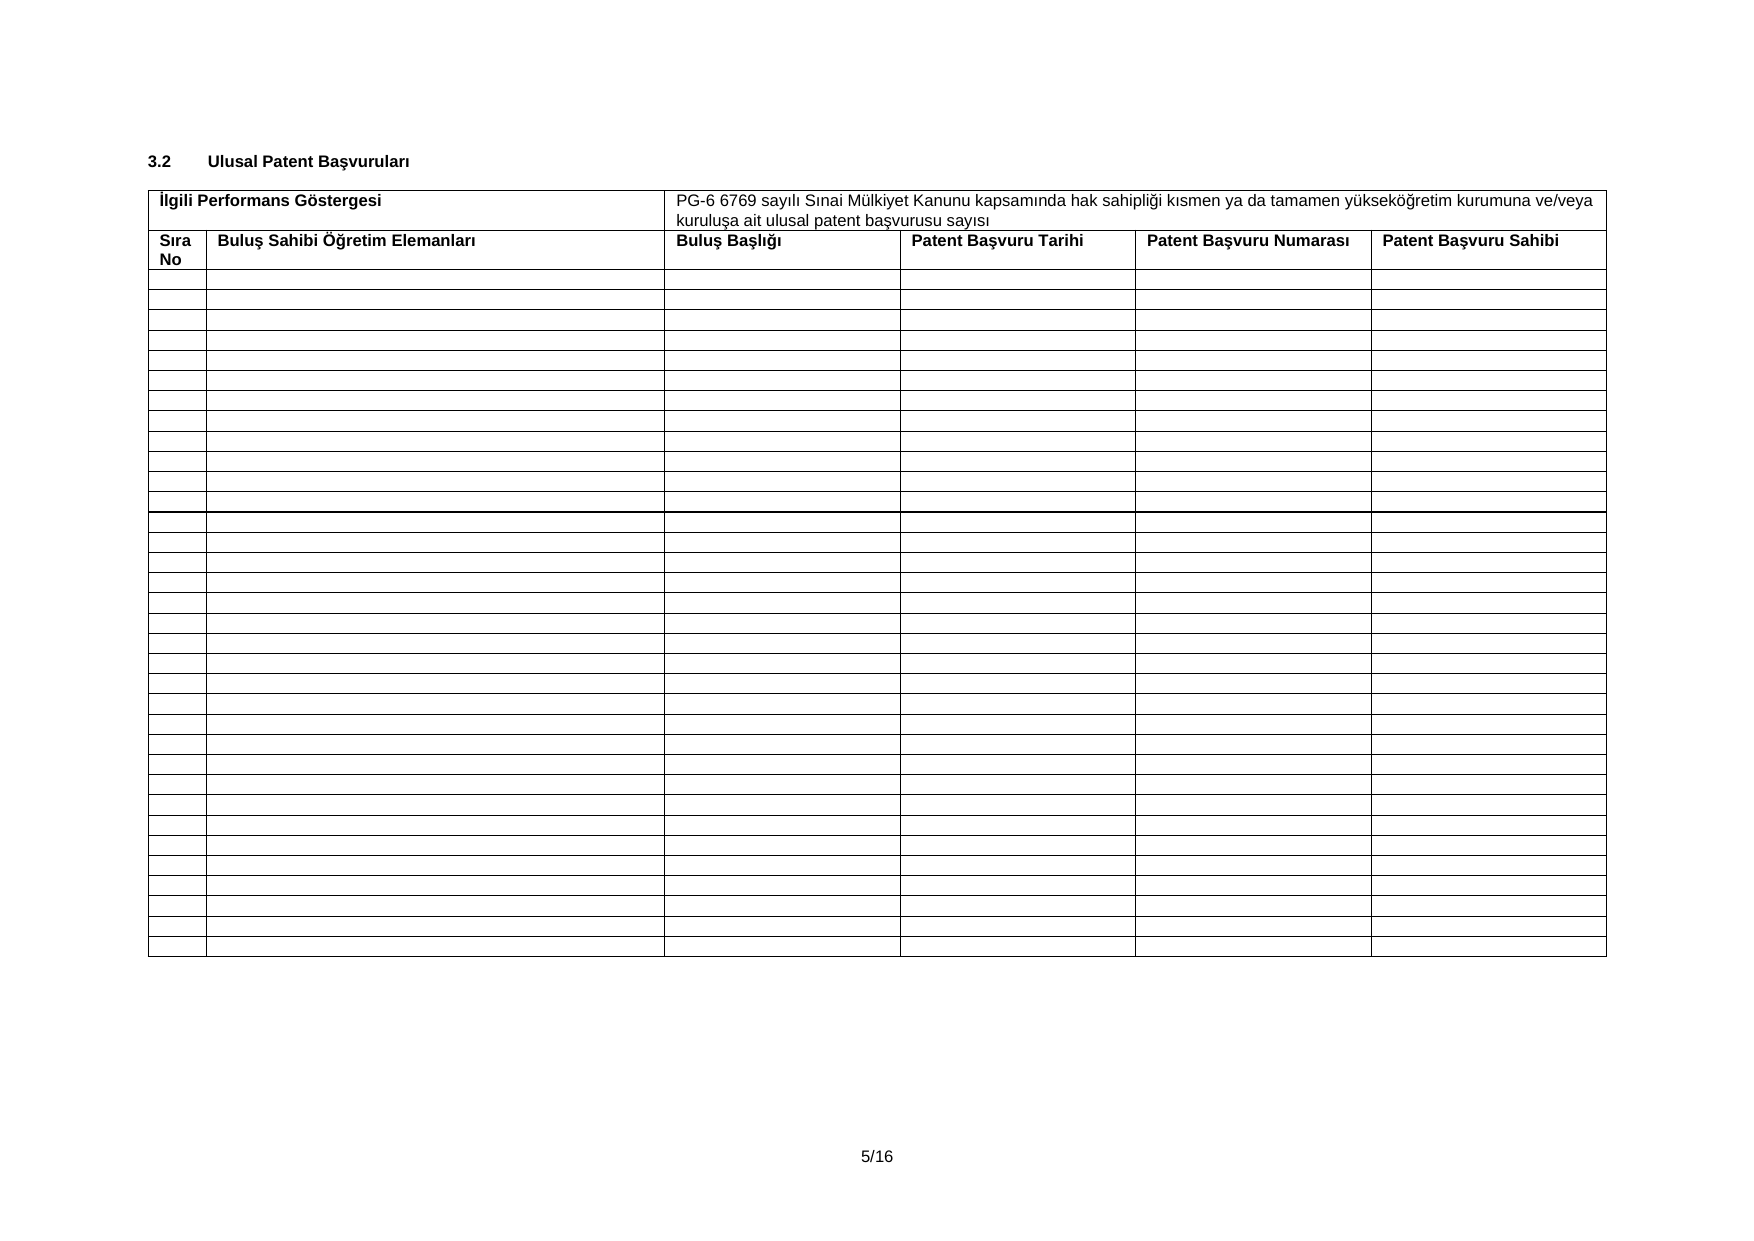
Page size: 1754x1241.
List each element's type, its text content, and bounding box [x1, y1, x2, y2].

table_cell [901, 795, 1135, 814]
table_cell [149, 836, 206, 855]
table_cell [207, 795, 664, 814]
table_cell [149, 533, 206, 552]
table_cell [149, 654, 206, 673]
table_cell [1136, 634, 1371, 653]
table_cell [665, 533, 900, 552]
table_cell [901, 290, 1135, 309]
table_cell [901, 694, 1135, 713]
table_cell [1136, 533, 1371, 552]
table_cell [207, 634, 664, 653]
table_cell [901, 411, 1135, 431]
table_cell [149, 553, 206, 572]
table_cell [1136, 553, 1371, 572]
table_cell [1372, 614, 1606, 633]
table_cell [1372, 270, 1606, 289]
table_cell Buluş Başlığı [665, 231, 900, 269]
table_cell [901, 735, 1135, 754]
table_cell [1372, 654, 1606, 673]
table_cell [1136, 452, 1371, 471]
table_cell [665, 290, 900, 309]
table_cell [901, 715, 1135, 734]
table_cell [1136, 310, 1371, 329]
table_cell [149, 432, 206, 451]
table_cell [1372, 593, 1606, 612]
table_cell [149, 775, 206, 794]
table_cell [149, 452, 206, 471]
table_cell [901, 937, 1135, 956]
table_cell [207, 715, 664, 734]
table_cell [149, 513, 206, 532]
table_cell [901, 270, 1135, 289]
table_cell [149, 634, 206, 653]
table_cell [207, 735, 664, 754]
table_cell [1136, 513, 1371, 532]
table_cell [149, 351, 206, 370]
table_cell [149, 472, 206, 491]
table_cell [1136, 775, 1371, 794]
table_cell [149, 937, 206, 956]
table_cell [207, 775, 664, 794]
table_cell [149, 573, 206, 592]
table_cell [207, 614, 664, 633]
table_cell [665, 593, 900, 612]
table_cell [1372, 816, 1606, 835]
table_cell [207, 452, 664, 471]
table_cell [149, 371, 206, 390]
table_cell [149, 310, 206, 329]
table_cell [207, 432, 664, 451]
table_cell [1372, 775, 1606, 794]
table_cell [1372, 836, 1606, 855]
table_cell [1136, 573, 1371, 592]
table_cell [1136, 917, 1371, 936]
table_cell [1372, 917, 1606, 936]
table_cell [149, 795, 206, 814]
table_cell [1372, 735, 1606, 754]
table_cell [1372, 472, 1606, 491]
table_cell [207, 917, 664, 936]
table_cell [1136, 836, 1371, 855]
table_cell [207, 310, 664, 329]
table_cell [901, 432, 1135, 451]
table_cell [901, 472, 1135, 491]
table_cell [149, 593, 206, 612]
table_cell [207, 270, 664, 289]
table_cell [149, 492, 206, 511]
table_cell [665, 310, 900, 329]
table_cell [901, 371, 1135, 390]
table_cell [1136, 856, 1371, 875]
table_cell [1136, 755, 1371, 774]
table_cell [207, 411, 664, 431]
table_cell [665, 876, 900, 895]
table_cell [901, 775, 1135, 794]
table_cell [1136, 371, 1371, 390]
table_cell [1136, 937, 1371, 956]
table_cell [1136, 694, 1371, 713]
table_cell [1372, 513, 1606, 532]
table_cell [1372, 856, 1606, 875]
table_cell [1372, 937, 1606, 956]
table_cell [149, 614, 206, 633]
table_cell [665, 836, 900, 855]
table_cell [901, 816, 1135, 835]
table_cell [1136, 674, 1371, 693]
table_cell [207, 371, 664, 390]
table_cell [1372, 573, 1606, 592]
table_cell [1136, 391, 1371, 410]
table_cell [901, 876, 1135, 895]
table_cell [207, 533, 664, 552]
table_cell [901, 492, 1135, 511]
table_cell [1136, 492, 1371, 511]
table_cell [1136, 735, 1371, 754]
table_cell [149, 816, 206, 835]
table_cell [1136, 432, 1371, 451]
table_cell Patent Başvuru Sahibi [1372, 231, 1606, 269]
table_cell [207, 391, 664, 410]
table_cell [901, 755, 1135, 774]
table_cell [665, 371, 900, 390]
table_cell [665, 452, 900, 471]
table_cell [1372, 391, 1606, 410]
table_cell [1136, 715, 1371, 734]
table_cell [1372, 634, 1606, 653]
table_cell [1136, 876, 1371, 895]
table_cell [207, 694, 664, 713]
table_cell [901, 573, 1135, 592]
table_cell [1136, 270, 1371, 289]
table_cell [1372, 533, 1606, 552]
table_cell [665, 411, 900, 431]
table_cell [149, 270, 206, 289]
table_cell [665, 896, 900, 916]
table_cell [665, 553, 900, 572]
table_cell [207, 937, 664, 956]
table_cell [1372, 371, 1606, 390]
table_cell [1372, 452, 1606, 471]
table_cell Patent Başvuru Tarihi [901, 231, 1135, 269]
table_cell [149, 411, 206, 431]
table_cell [207, 836, 664, 855]
table_cell [149, 896, 206, 916]
table_cell [665, 937, 900, 956]
table_cell [665, 856, 900, 875]
table_cell [149, 694, 206, 713]
table_cell [207, 654, 664, 673]
table_cell [207, 290, 664, 309]
table_cell Sıra No [149, 231, 206, 269]
table_cell [1372, 795, 1606, 814]
table_cell [207, 896, 664, 916]
table_cell [901, 634, 1135, 653]
table_cell [901, 351, 1135, 370]
table_cell [665, 917, 900, 936]
table_cell [207, 755, 664, 774]
table_cell [207, 573, 664, 592]
table_cell [901, 593, 1135, 612]
table_cell [1136, 654, 1371, 673]
table_cell [901, 917, 1135, 936]
table_cell [207, 492, 664, 511]
table_cell [665, 795, 900, 814]
table_cell [665, 654, 900, 673]
table_cell [665, 432, 900, 451]
table_cell [1372, 290, 1606, 309]
table_cell [901, 533, 1135, 552]
table_cell [1372, 674, 1606, 693]
table_cell [1372, 755, 1606, 774]
table_cell [665, 573, 900, 592]
table_cell [901, 452, 1135, 471]
table_cell [1372, 715, 1606, 734]
table_header PG-6 6769 sayılı Sınai Mülkiyet Kanunu kapsamında hak sahipliği kısmen ya da tamamen yükseköğretim kurumuna ve/veya kuruluşa ait ulusal patent başvurusu sayısı [665, 191, 1606, 229]
table_cell [1136, 795, 1371, 814]
table_cell [149, 917, 206, 936]
table_cell [1136, 593, 1371, 612]
table_cell Patent Başvuru Numarası [1136, 231, 1371, 269]
table_cell [665, 614, 900, 633]
table_cell [665, 735, 900, 754]
table_cell [1136, 411, 1371, 431]
table_cell [1372, 553, 1606, 572]
table_cell [207, 816, 664, 835]
table_cell [901, 310, 1135, 329]
table_cell [207, 513, 664, 532]
table_cell [149, 856, 206, 875]
table_cell [665, 331, 900, 350]
table_cell [1136, 896, 1371, 916]
table_cell [665, 755, 900, 774]
table_cell [1136, 331, 1371, 350]
table_cell [1136, 614, 1371, 633]
table_cell Buluş Sahibi Öğretim Elemanları [207, 231, 664, 269]
table_cell [665, 513, 900, 532]
table_cell [207, 472, 664, 491]
table_cell [665, 634, 900, 653]
table_cell [901, 513, 1135, 532]
table_cell [1372, 331, 1606, 350]
table_cell [1372, 411, 1606, 431]
table_cell [901, 331, 1135, 350]
table_cell [207, 331, 664, 350]
table_cell [901, 836, 1135, 855]
table_cell [1372, 492, 1606, 511]
table_cell [901, 553, 1135, 572]
table_cell [901, 391, 1135, 410]
table_cell [207, 876, 664, 895]
table_cell [1136, 816, 1371, 835]
table_cell [901, 674, 1135, 693]
table_cell [1372, 876, 1606, 895]
table_cell [1136, 472, 1371, 491]
table_cell [207, 674, 664, 693]
table_cell [207, 351, 664, 370]
table_cell [665, 694, 900, 713]
subtitle Ulusal Patent Başvuruları [148, 152, 1606, 171]
table_cell [665, 391, 900, 410]
table_cell [665, 674, 900, 693]
table_cell [665, 492, 900, 511]
table_cell [149, 755, 206, 774]
table_cell [901, 856, 1135, 875]
table_cell [1372, 432, 1606, 451]
table_cell [665, 351, 900, 370]
table_cell [901, 896, 1135, 916]
table_cell [901, 614, 1135, 633]
table_cell [149, 290, 206, 309]
table_cell [149, 331, 206, 350]
table_cell [1372, 310, 1606, 329]
table_cell [901, 654, 1135, 673]
table_cell [149, 876, 206, 895]
table_cell [207, 856, 664, 875]
table_cell [665, 270, 900, 289]
table_cell [665, 715, 900, 734]
table_cell [1372, 351, 1606, 370]
table_cell [207, 553, 664, 572]
table_cell [665, 472, 900, 491]
table_header İlgili Performans Göstergesi [149, 191, 664, 229]
table_cell [149, 715, 206, 734]
table_cell [1136, 290, 1371, 309]
table_cell [665, 816, 900, 835]
table_cell [665, 775, 900, 794]
table_cell [1136, 351, 1371, 370]
table_cell [149, 391, 206, 410]
table_cell [149, 674, 206, 693]
table_cell [207, 593, 664, 612]
table_cell [1372, 896, 1606, 916]
table_cell [149, 735, 206, 754]
table_cell [1372, 694, 1606, 713]
